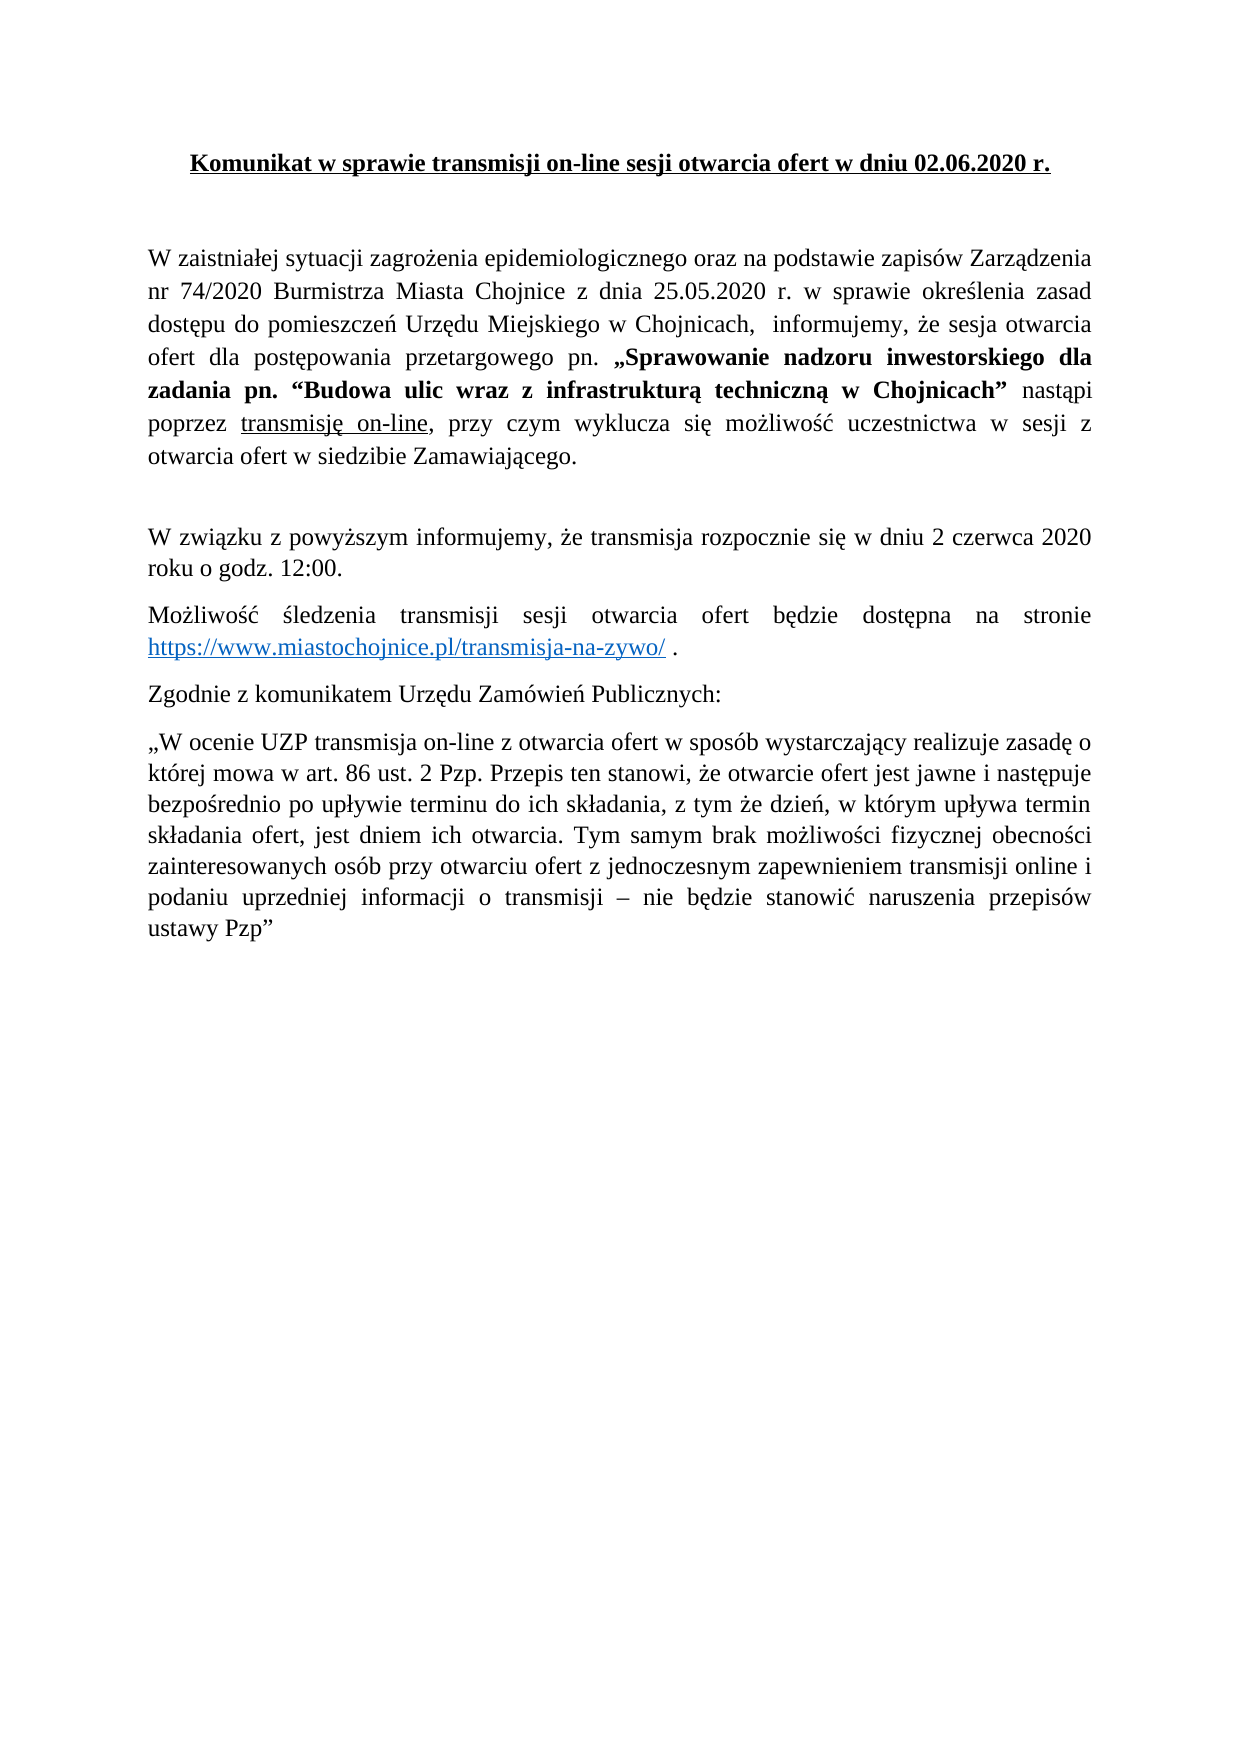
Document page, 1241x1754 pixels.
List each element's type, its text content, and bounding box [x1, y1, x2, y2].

text Możliwość śledzenia transmisji sesji otwarcia ofert będzie dostępna na stronie https://www.miastochojnice.pl/transmisja-na-zywo/ . [148, 601, 1093, 660]
text W zaistniałej sytuacji zagrożenia epidemiologicznego oraz na podstawie zapisów Zarządzenia nr 74/2020 Burmistrza Miasta Chojnice z dnia 25.05.2020 r. w sprawie określenia zasad dostępu do pomieszczeń Urzędu Miejskiego w Chojnicach, informujemy, że sesja otwarcia ofert dla postępowania przetargowego pn. „Sprawowanie nadzoru inwestorskiego dla zadania pn. “Budowa ulic wraz z infrastrukturą techniczną w Chojnicach” nastąpi poprzez transmisję on-line, przy czym wyklucza się możliwość uczestnictwa w sesji z otwarcia ofert w siedzibie Zamawiającego. [148, 243, 1093, 470]
text Komunikat w sprawie transmisji on-line sesji otwarcia ofert w dniu 02.06.2020 r. [148, 148, 1093, 176]
text W związku z powyższym informujemy, że transmisja rozpocznie się w dniu 2 czerwca 2020 roku o godz. 12:00. [148, 522, 1093, 582]
text Zgodnie z komunikatem Urzędu Zamówień Publicznych: [148, 679, 1093, 708]
